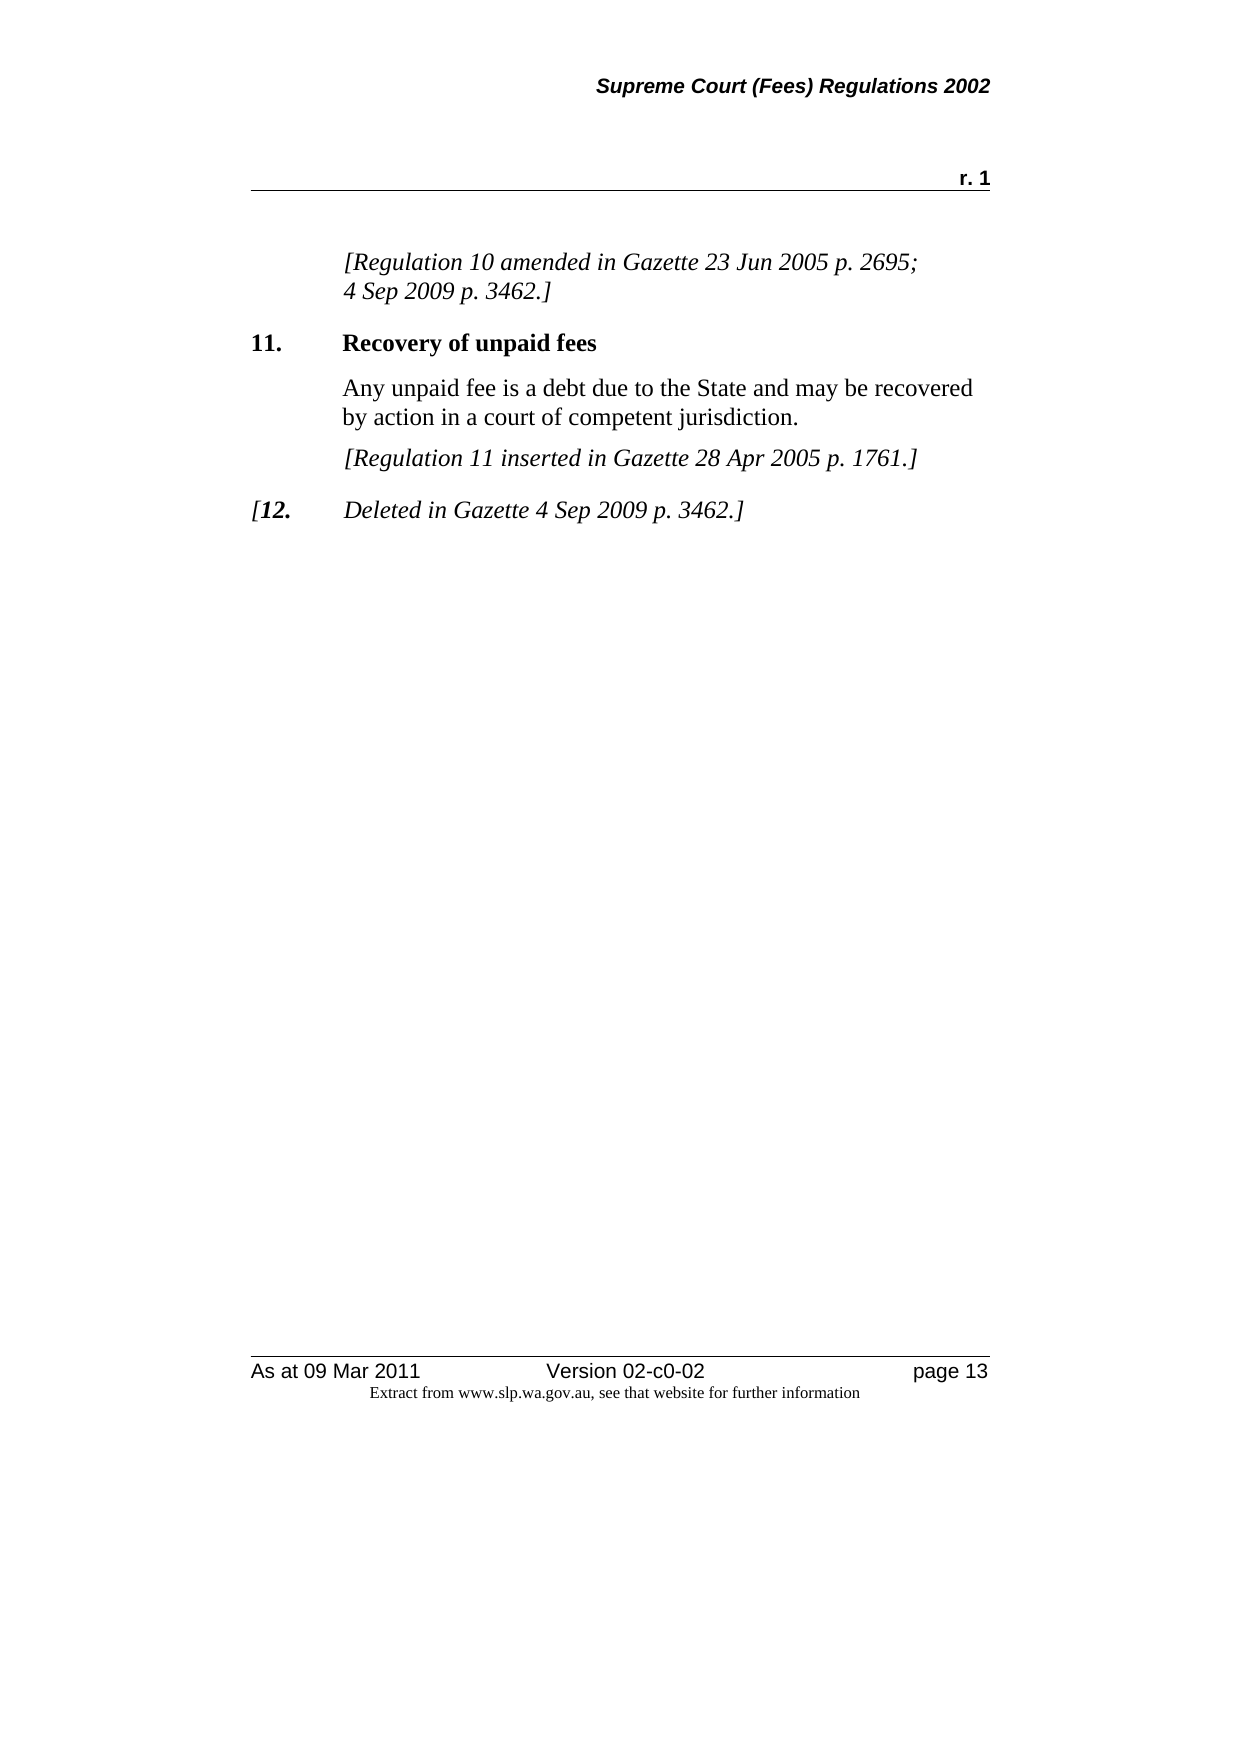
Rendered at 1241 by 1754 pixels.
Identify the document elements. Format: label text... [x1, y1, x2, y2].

text [Regulation 10 amended in Gazette 23 Jun 2005 p. 2695; 4 Sep 2009 p. 3462.] [251, 247, 990, 305]
text Any unpaid fee is a debt due to the State and may be recovered by action in a court of competent jurisdiction. [251, 373, 990, 431]
text [12. Deleted in Gazette 4 Sep 2009 p. 3462.] [251, 495, 990, 524]
subtitle 11. Recovery of unpaid fees [251, 328, 990, 357]
text [Regulation 11 inserted in Gazette 28 Apr 2005 p. 1761.] [251, 443, 990, 472]
